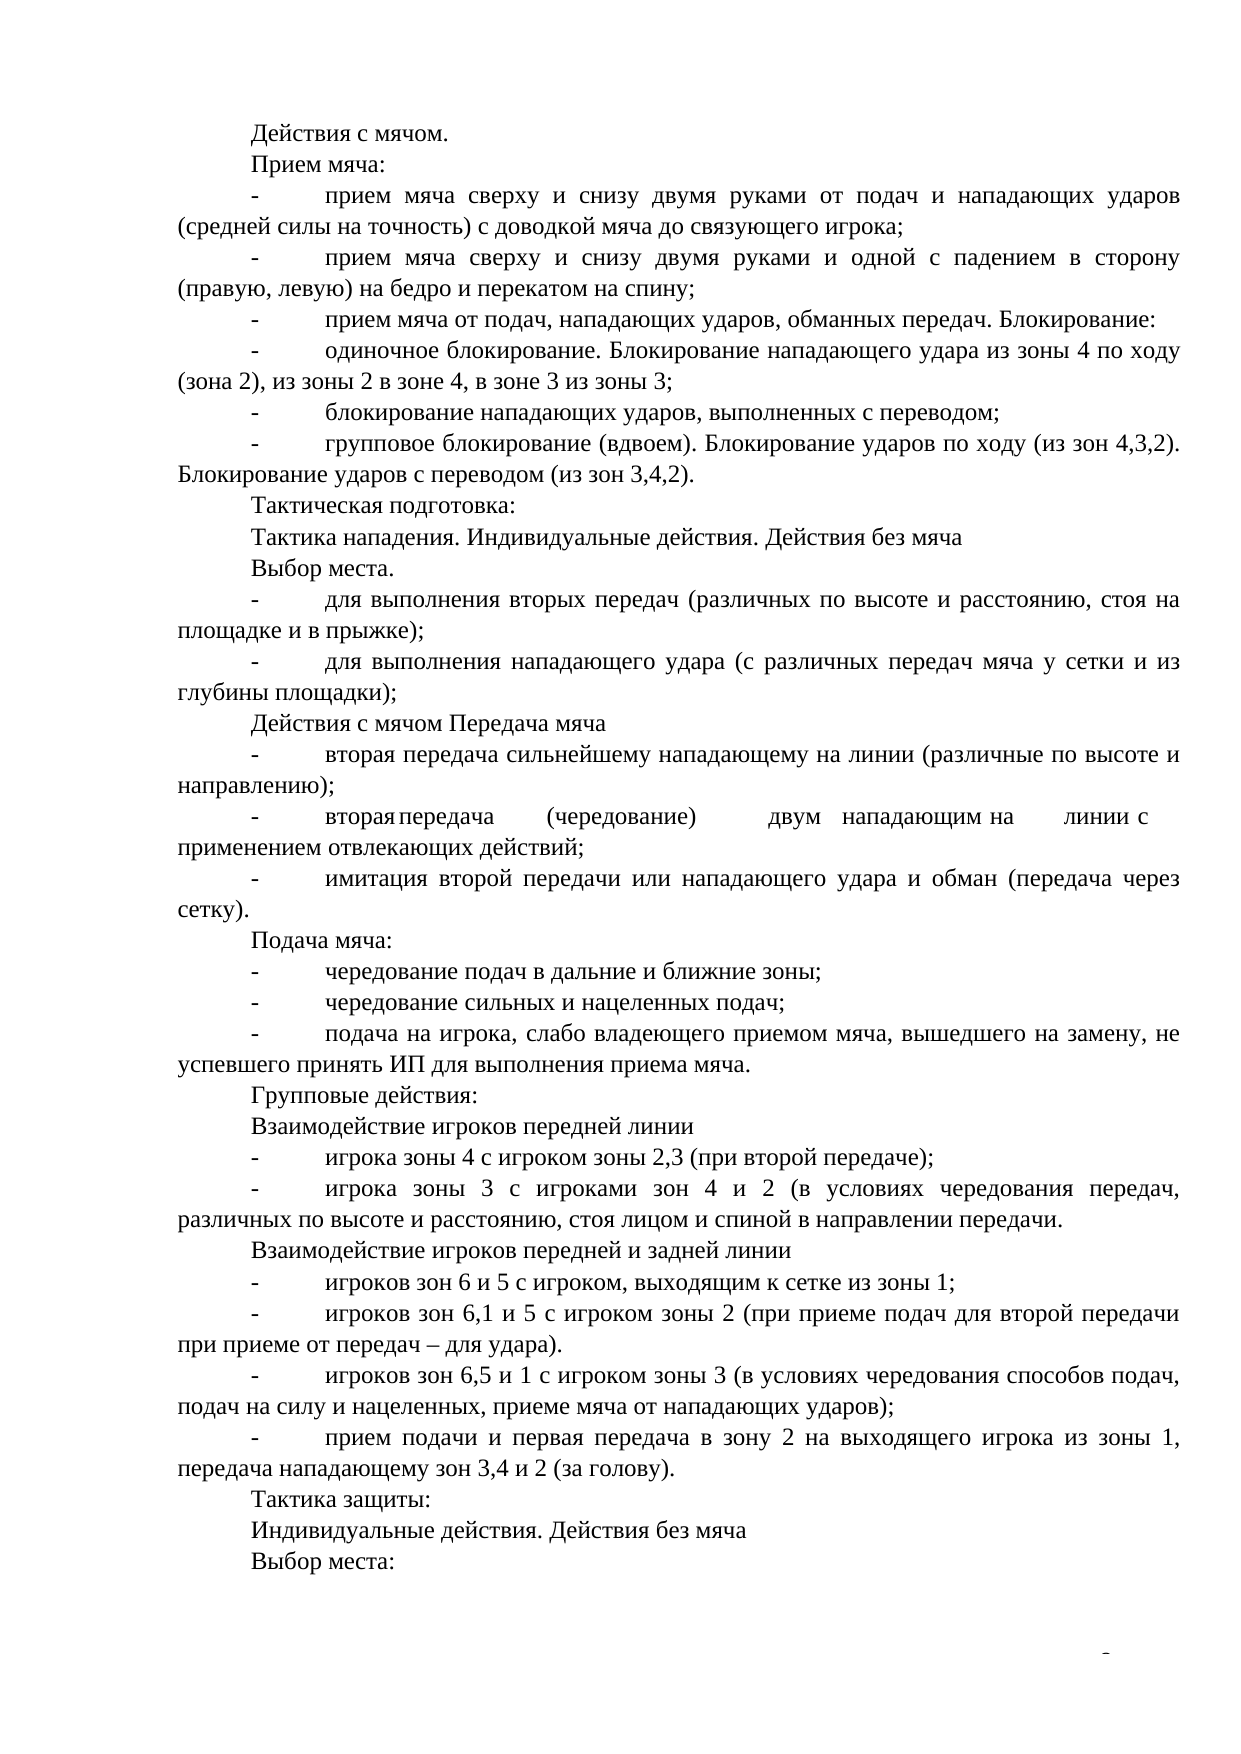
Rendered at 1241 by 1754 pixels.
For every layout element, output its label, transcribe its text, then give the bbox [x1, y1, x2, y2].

text - вторая передача сильнейшему нападающему на линии (различные по высоте и направлению); [177, 739, 1181, 799]
text - прием мяча сверху и снизу двумя руками и одной с падением в сторону (правую, левую) на бедро и перекатом на спину; [177, 242, 1181, 302]
text Подача мяча: [177, 925, 1181, 954]
text - имитация второй передачи или нападающего удара и обман (передача через сетку). [177, 863, 1181, 923]
text - блокирование нападающих ударов, выполненных с переводом; [177, 397, 1181, 426]
text - вторая передача (чередование) двум нападающим на линии с применением отвлекающих действий; [177, 801, 1181, 861]
text - для выполнения вторых передач (различных по высоте и расстоянию, стоя на площадке и в прыжке); [177, 584, 1181, 643]
text - одиночное блокирование. Блокирование нападающего удара из зоны 4 по ходу (зона 2), из зоны 2 в зоне 4, в зоне 3 из зоны 3; [177, 335, 1181, 395]
text Групповые действия: [177, 1080, 1181, 1109]
text Тактическая подготовка: [177, 491, 1181, 519]
text Действия с мячом Передача мяча [177, 708, 1181, 737]
text Действия с мячом. [177, 118, 1181, 147]
text Взаимодействие игроков передней и задней линии [177, 1236, 1181, 1264]
text Выбор места. [177, 553, 1181, 581]
text - для выполнения нападающего удара (с различных передач мяча у сетки и из глубины площадки); [177, 646, 1181, 706]
text Выбор места: [177, 1546, 1181, 1575]
text Индивидуальные действия. Действия без мяча [177, 1515, 1181, 1544]
text - игроков зон 6,1 и 5 с игроком зоны 2 (при приеме подач для второй передачи при приеме от передач – для удара). [177, 1298, 1181, 1357]
text Тактика нападения. Индивидуальные действия. Действия без мяча [177, 522, 1181, 550]
text - чередование подач в дальние и ближние зоны; [177, 956, 1181, 985]
text - прием мяча сверху и снизу двумя руками от подач и нападающих ударов (средней силы на точность) с доводкой мяча до связующего игрока; [177, 180, 1181, 240]
text - прием подачи и первая передача в зону 2 на выходящего игрока из зоны 1, передача нападающему зон 3,4 и 2 (за голову). [177, 1422, 1181, 1482]
text - прием мяча от подач, нападающих ударов, обманных передач. Блокирование: [177, 304, 1181, 333]
text - подача на игрока, слабо владеющего приемом мяча, вышедшего на замену, не успевшего принять ИП для выполнения приема мяча. [177, 1018, 1181, 1078]
text - групповое блокирование (вдвоем). Блокирование ударов по ходу (из зон 4,3,2). Блокирование ударов с переводом (из зон 3,4,2). [177, 428, 1181, 488]
text Тактика защиты: [177, 1484, 1181, 1513]
text Прием мяча: [177, 149, 1181, 178]
text - игроков зон 6 и 5 с игроком, выходящим к сетке из зоны 1; [177, 1267, 1181, 1295]
text - игрока зоны 4 с игроком зоны 2,3 (при второй передаче); [177, 1142, 1181, 1171]
text - чередование сильных и нацеленных подач; [177, 987, 1181, 1016]
text - игрока зоны 3 с игроками зон 4 и 2 (в условиях чередования передач, различных по высоте и расстоянию, стоя лицом и спиной в направлении передачи. [177, 1173, 1181, 1233]
text Взаимодействие игроков передней линии [177, 1111, 1181, 1140]
text - игроков зон 6,5 и 1 с игроком зоны 3 (в условиях чередования способов подач, подач на силу и нацеленных, приеме мяча от нападающих ударов); [177, 1360, 1181, 1419]
